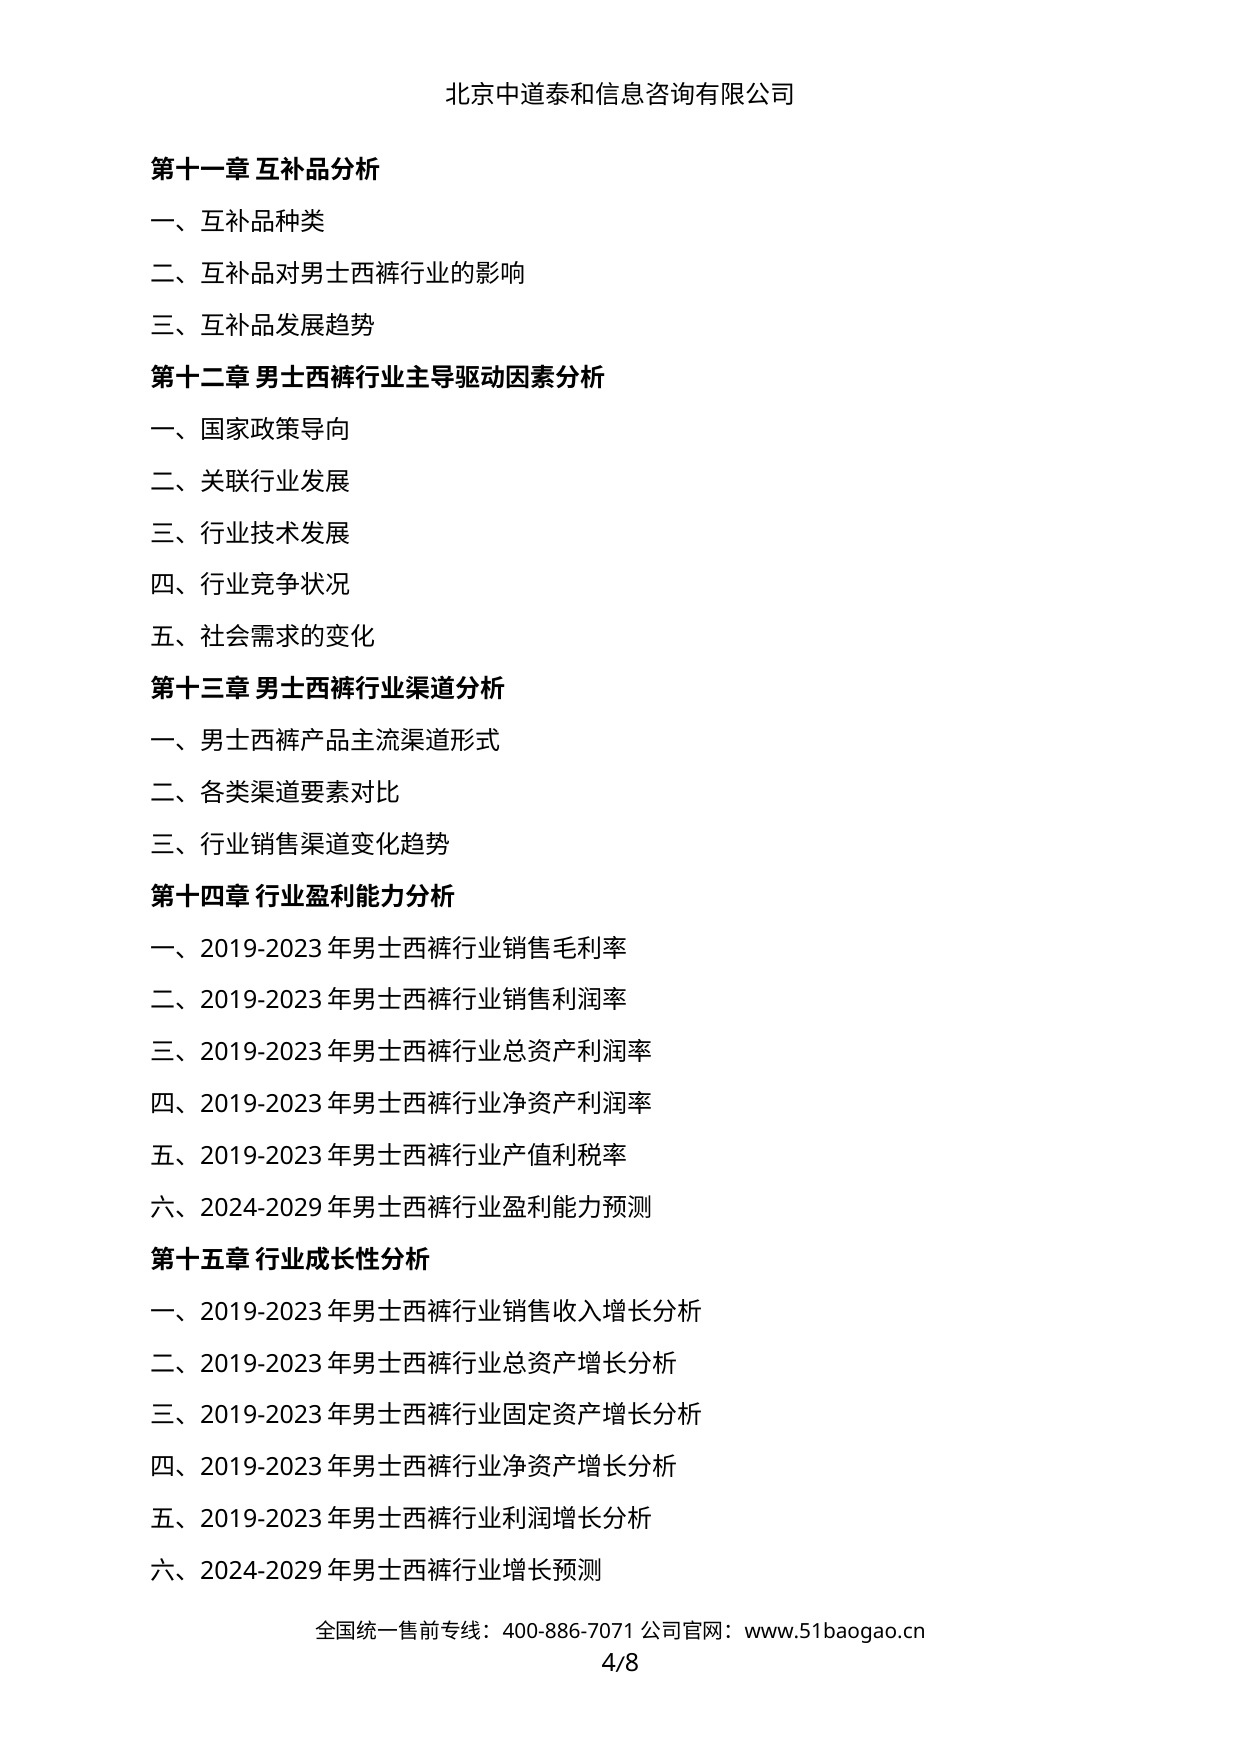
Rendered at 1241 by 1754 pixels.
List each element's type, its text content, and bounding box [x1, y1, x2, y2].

text 第十二章 男士西裤行业主导驱动因素分析 [150, 357, 1090, 394]
text 三、行业销售渠道变化趋势 [150, 824, 1090, 861]
text 六、2024-2029年男士西裤行业增长预测 [150, 1551, 1090, 1587]
text 五、2019-2023年男士西裤行业利润增长分析 [150, 1499, 1090, 1535]
text 三、2019-2023年男士西裤行业固定资产增长分析 [150, 1395, 1090, 1431]
text 一、国家政策导向 [150, 409, 1090, 446]
text 第十五章 行业成长性分析 [150, 1239, 1090, 1276]
text 一、2019-2023年男士西裤行业销售毛利率 [150, 928, 1090, 964]
text 三、行业技术发展 [150, 513, 1090, 549]
text 第十一章 互补品分析 [150, 150, 1090, 186]
text 五、社会需求的变化 [150, 617, 1090, 653]
text 一、2019-2023年男士西裤行业销售收入增长分析 [150, 1291, 1090, 1327]
text 一、男士西裤产品主流渠道形式 [150, 721, 1090, 757]
text 二、各类渠道要素对比 [150, 772, 1090, 809]
text 四、行业竞争状况 [150, 565, 1090, 601]
text 二、2019-2023年男士西裤行业销售利润率 [150, 980, 1090, 1016]
text 四、2019-2023年男士西裤行业净资产利润率 [150, 1084, 1090, 1120]
text 一、互补品种类 [150, 202, 1090, 238]
text 三、2019-2023年男士西裤行业总资产利润率 [150, 1032, 1090, 1068]
text 四、2019-2023年男士西裤行业净资产增长分析 [150, 1447, 1090, 1483]
text 三、互补品发展趋势 [150, 306, 1090, 342]
text 第十三章 男士西裤行业渠道分析 [150, 669, 1090, 705]
text 五、2019-2023年男士西裤行业产值利税率 [150, 1136, 1090, 1172]
text 六、2024-2029年男士西裤行业盈利能力预测 [150, 1187, 1090, 1224]
text 二、2019-2023年男士西裤行业总资产增长分析 [150, 1343, 1090, 1379]
text 二、关联行业发展 [150, 461, 1090, 497]
text 二、互补品对男士西裤行业的影响 [150, 254, 1090, 290]
text 第十四章 行业盈利能力分析 [150, 876, 1090, 912]
